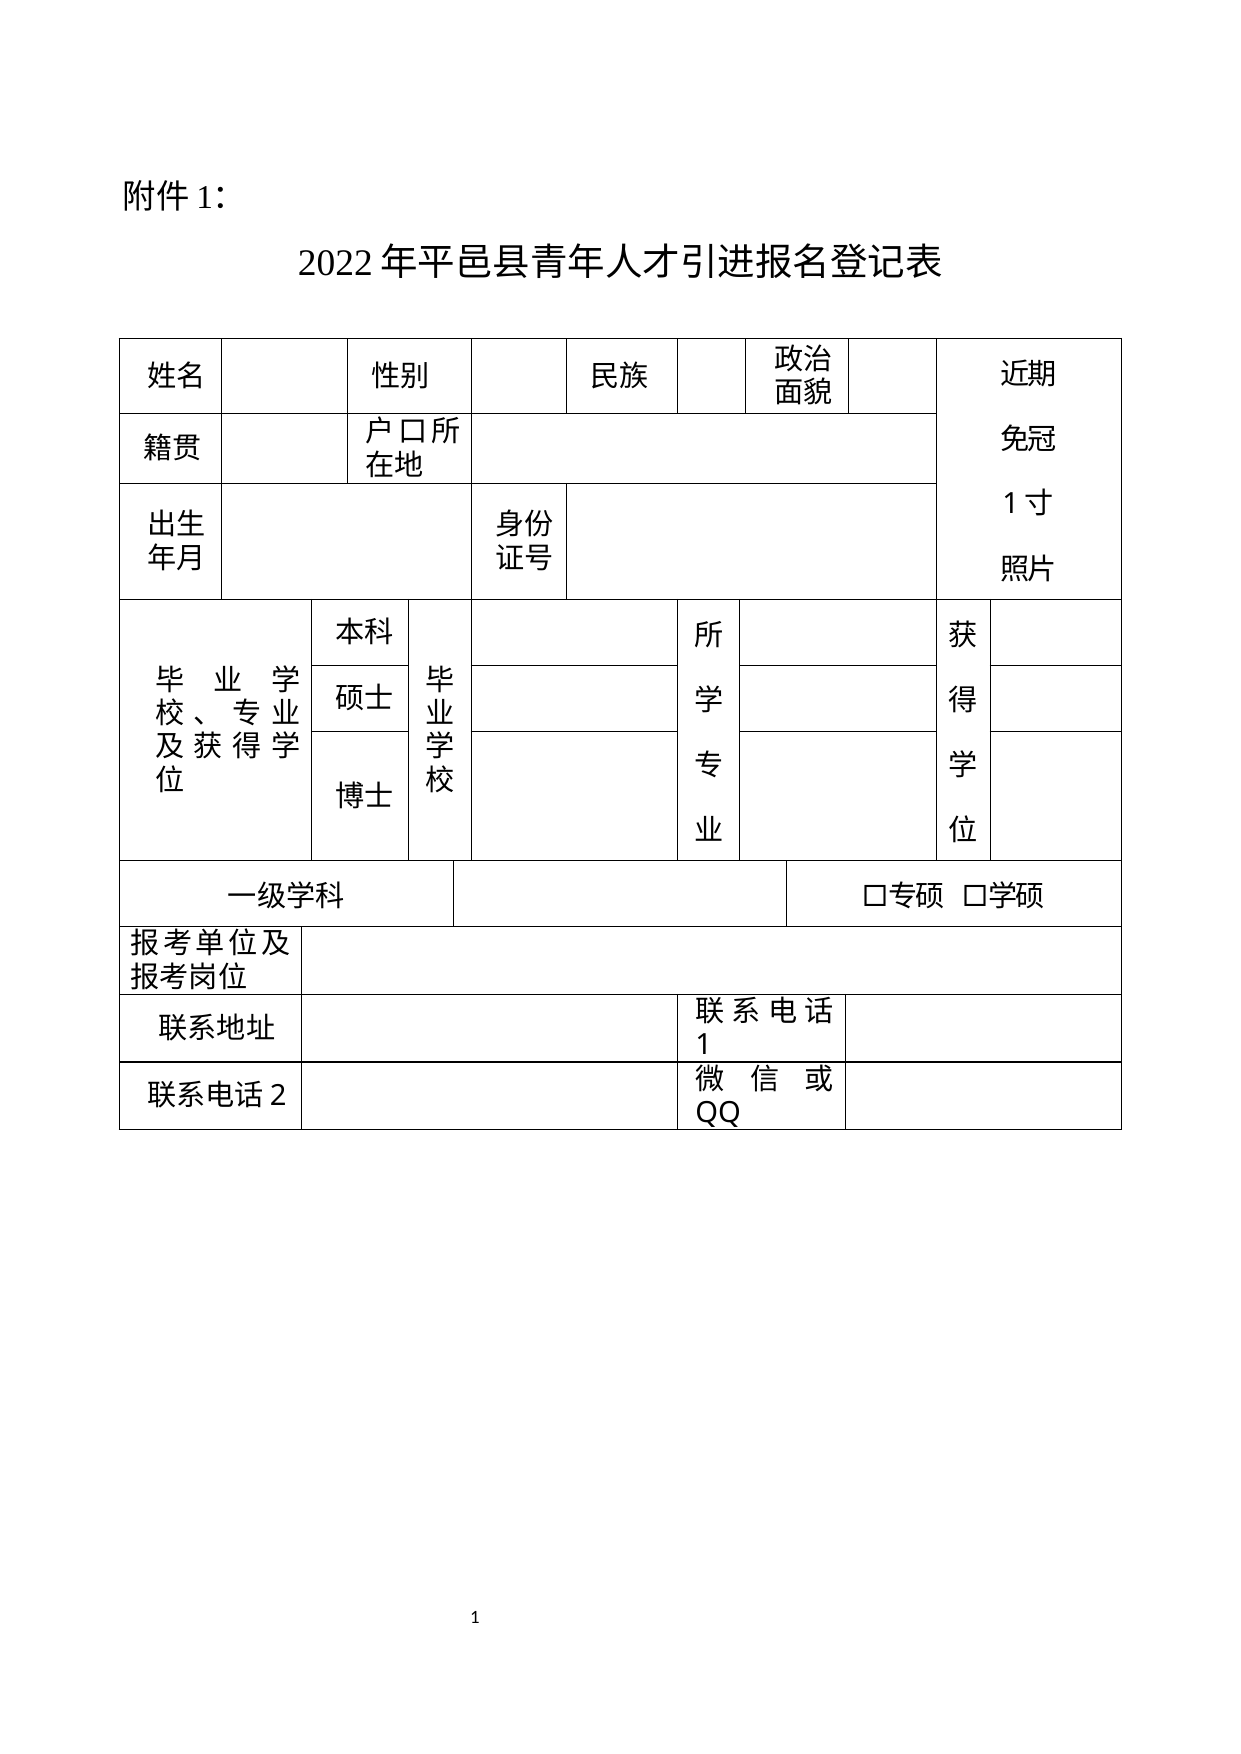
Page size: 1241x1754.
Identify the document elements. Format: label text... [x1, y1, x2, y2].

table_cell 一级学科 [120, 861, 453, 926]
table_header [222, 339, 347, 413]
table_cell 联系地址 [120, 995, 301, 1061]
table_cell 专硕 学硕 [787, 861, 1121, 926]
table_cell 报考单位及报考岗位 [120, 927, 301, 994]
table_cell 联系电话1 [678, 995, 845, 1061]
table_header 民族 [567, 339, 677, 413]
table_cell [302, 995, 677, 1061]
text 2022年平邑县青年人才引进报名登记表 [187, 227, 1053, 292]
table_cell [302, 927, 1121, 994]
table_cell 毕业学校、专业及获得学位 [120, 600, 311, 860]
table_cell 微信或QQ [678, 1063, 845, 1129]
table_cell [991, 600, 1121, 665]
table_cell [472, 666, 677, 731]
table_cell 所学专业 [678, 600, 739, 860]
table_cell 本科 [312, 600, 408, 665]
table_cell [846, 1063, 1121, 1129]
table_header [678, 339, 745, 413]
table_cell [846, 995, 1121, 1061]
table_cell 出生 年月 [120, 484, 221, 599]
table_cell 户口所在地 [348, 414, 471, 483]
table_cell 毕业学校 [409, 600, 471, 860]
table_cell [991, 666, 1121, 731]
table_cell 身份 证号 [472, 484, 566, 599]
table_cell [472, 732, 677, 860]
table_cell [454, 861, 786, 926]
table_cell 博士 [312, 732, 408, 860]
table_cell [740, 666, 936, 731]
table_cell 联系电话2 [120, 1063, 301, 1129]
table_header 性别 [348, 339, 471, 413]
table_header 近期 免冠 1寸 照片 [937, 339, 1121, 599]
table_cell [472, 414, 936, 483]
table_header [849, 339, 936, 413]
table_cell [302, 1063, 677, 1129]
table_cell [991, 732, 1121, 860]
table_cell [222, 414, 347, 483]
table_cell [472, 600, 677, 665]
text 附件1： [123, 162, 1053, 227]
table_cell [740, 732, 936, 860]
table_cell [740, 600, 936, 665]
table_header 政治 面貌 [746, 339, 848, 413]
table_cell 籍贯 [120, 414, 221, 483]
table_header 姓名 [120, 339, 221, 413]
table_cell [222, 484, 471, 599]
table_cell 硕士 [312, 666, 408, 731]
table_cell 获得学位 [937, 600, 990, 860]
table_cell [567, 484, 936, 599]
table_header [472, 339, 566, 413]
